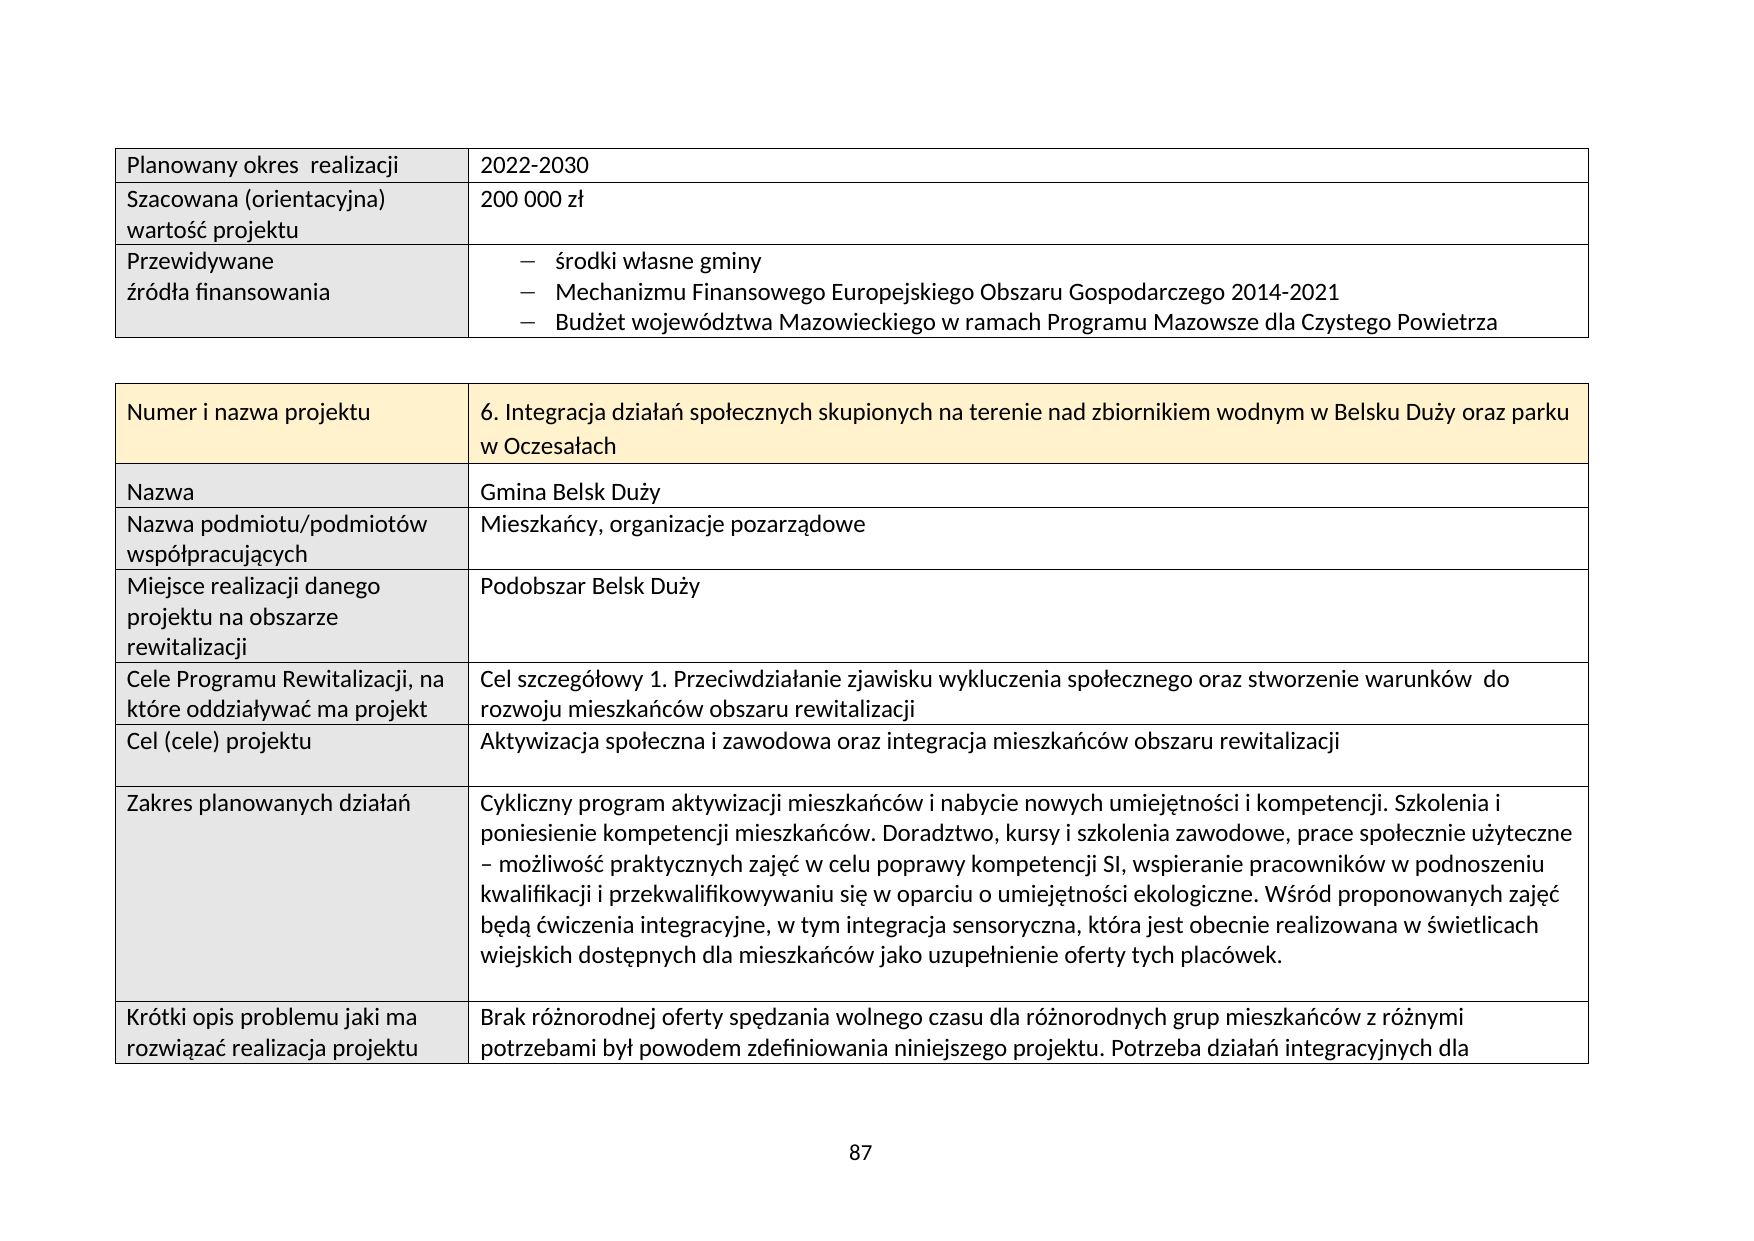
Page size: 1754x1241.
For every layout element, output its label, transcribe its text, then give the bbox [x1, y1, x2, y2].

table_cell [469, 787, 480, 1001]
table_cell Przewidywane źródła finansowania [116, 245, 468, 337]
table_cell Cel (cele) projektu [116, 725, 468, 786]
table_cell Nazwa [116, 464, 468, 507]
table_cell Zakres planowanych działań [116, 787, 468, 1001]
table_cell Mieszkańcy, organizacje pozarządowe [469, 508, 1588, 569]
table_cell Planowany okres realizacji [116, 149, 468, 182]
table_cell 200 000 zł [469, 183, 1588, 244]
table_header Numer i nazwa projektu [116, 384, 468, 463]
table_cell Podobszar Belsk Duży [469, 570, 1588, 662]
table_cell Cele Programu Rewitalizacji, na które oddziaływać ma projekt [116, 663, 468, 724]
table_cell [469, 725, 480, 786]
table_cell Gmina Belsk Duży [469, 464, 1588, 507]
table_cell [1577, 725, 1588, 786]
table_cell środki własne gminy Mechanizmu Finansowego Europejskiego Obszaru Gospodarczego 2014-2021 Budżet województwa Mazowieckiego w ramach Programu Mazowsze dla Czystego Powietrza [469, 245, 1588, 337]
table_header 6. Integracja działań społecznych skupionych na terenie nad zbiornikiem wodnym w Belsku Duży oraz parku w Oczesałach [469, 384, 1588, 463]
table_cell Cel szczegółowy 1. Przeciwdziałanie zjawisku wykluczenia społecznego oraz stworzenie warunków do rozwoju mieszkańców obszaru rewitalizacji [469, 663, 1588, 724]
table_cell Szacowana (orientacyjna) wartość projektu [116, 183, 468, 244]
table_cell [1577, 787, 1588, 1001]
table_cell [116, 1002, 468, 1063]
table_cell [469, 1002, 1588, 1063]
table_cell 2022-2030 [469, 149, 1588, 182]
table_cell Miejsce realizacji danego projektu na obszarze rewitalizacji [116, 570, 468, 662]
table_cell Nazwa podmiotu/podmiotów współpracujących [116, 508, 468, 569]
